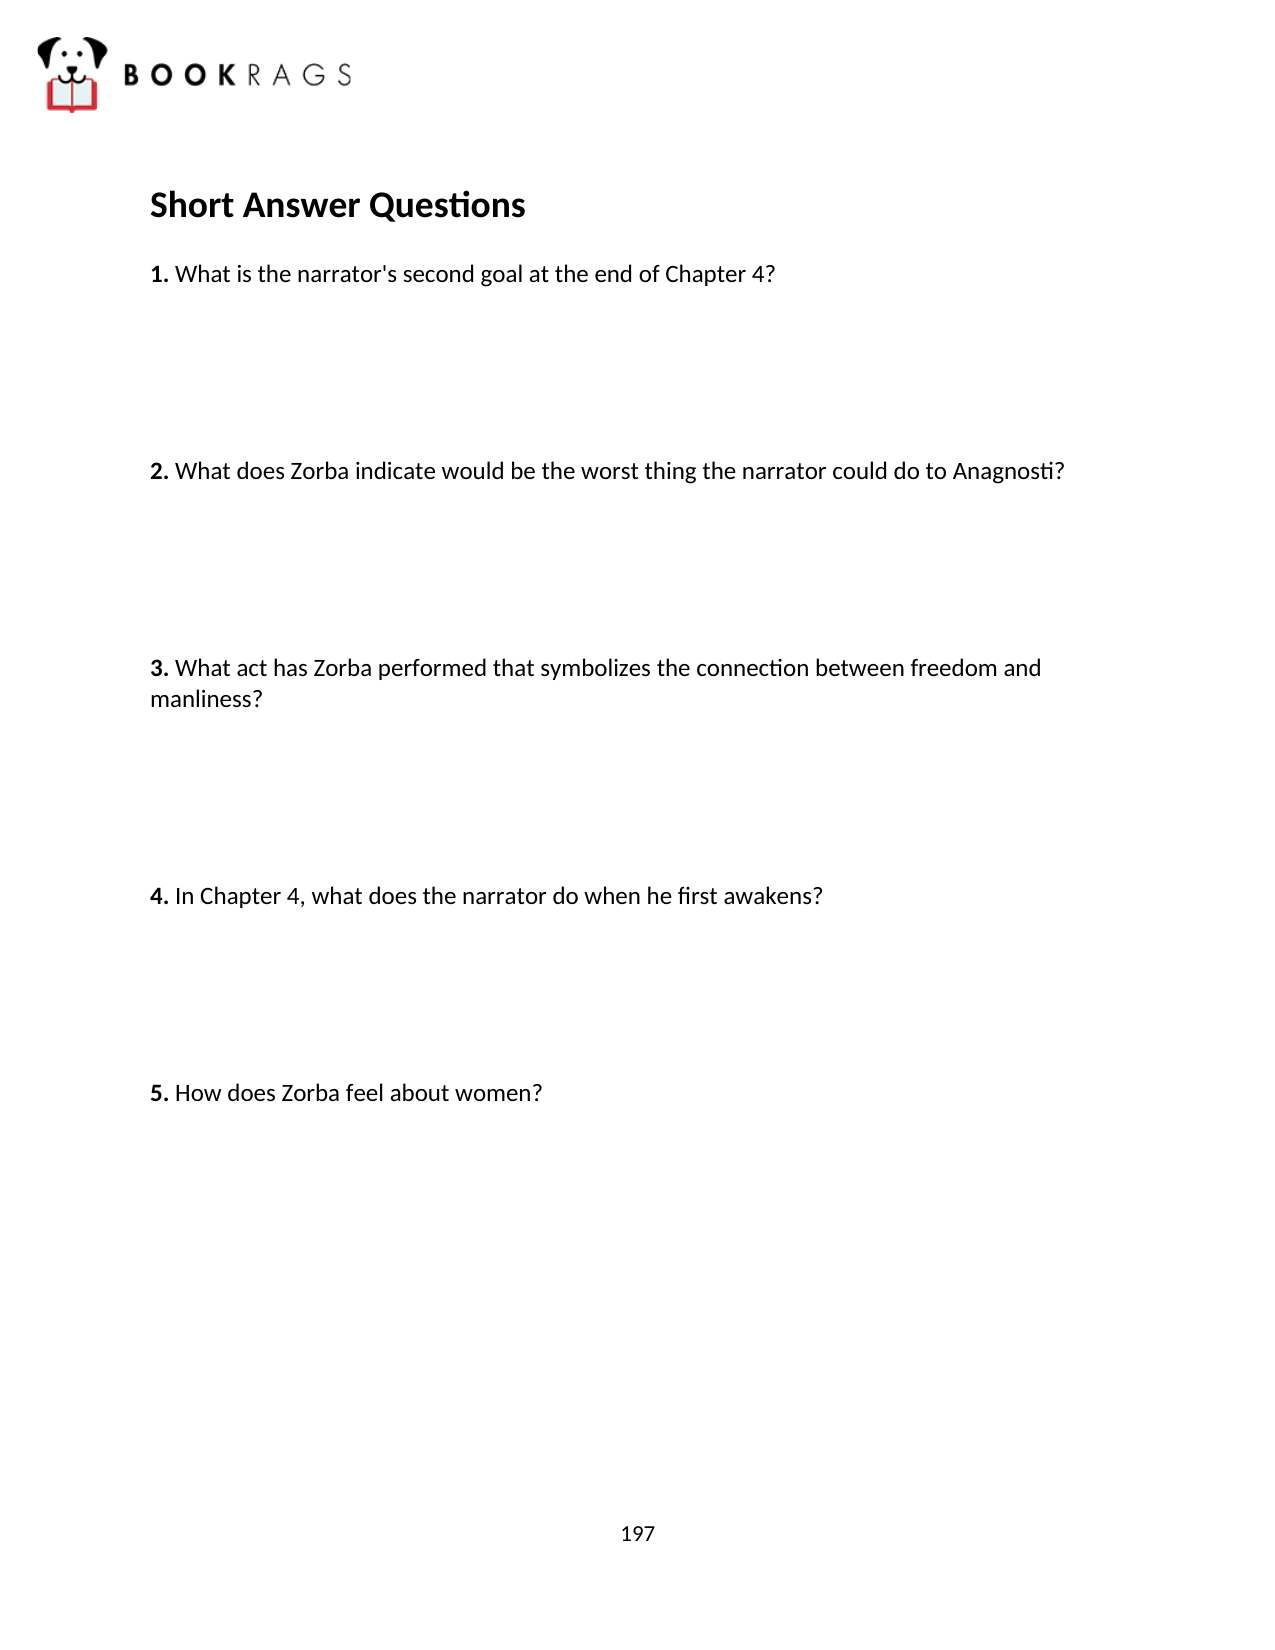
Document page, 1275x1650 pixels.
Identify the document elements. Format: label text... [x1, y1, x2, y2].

text 3. What act has Zorba performed that symbolizes the connection between freedom and manliness? [150, 652, 1125, 713]
text Short Answer Questions [150, 181, 1125, 227]
text 5. How does Zorba feel about women? [150, 1077, 1125, 1108]
text 1. What is the narrator's second goal at the end of Chapter 4? [150, 258, 1125, 289]
picture [37, 37, 351, 113]
text 4. In Chapter 4, what does the narrator do when he first awakens? [150, 880, 1125, 911]
text 2. What does Zorba indicate would be the worst thing the narrator could do to Anagnosti? [150, 455, 1125, 486]
